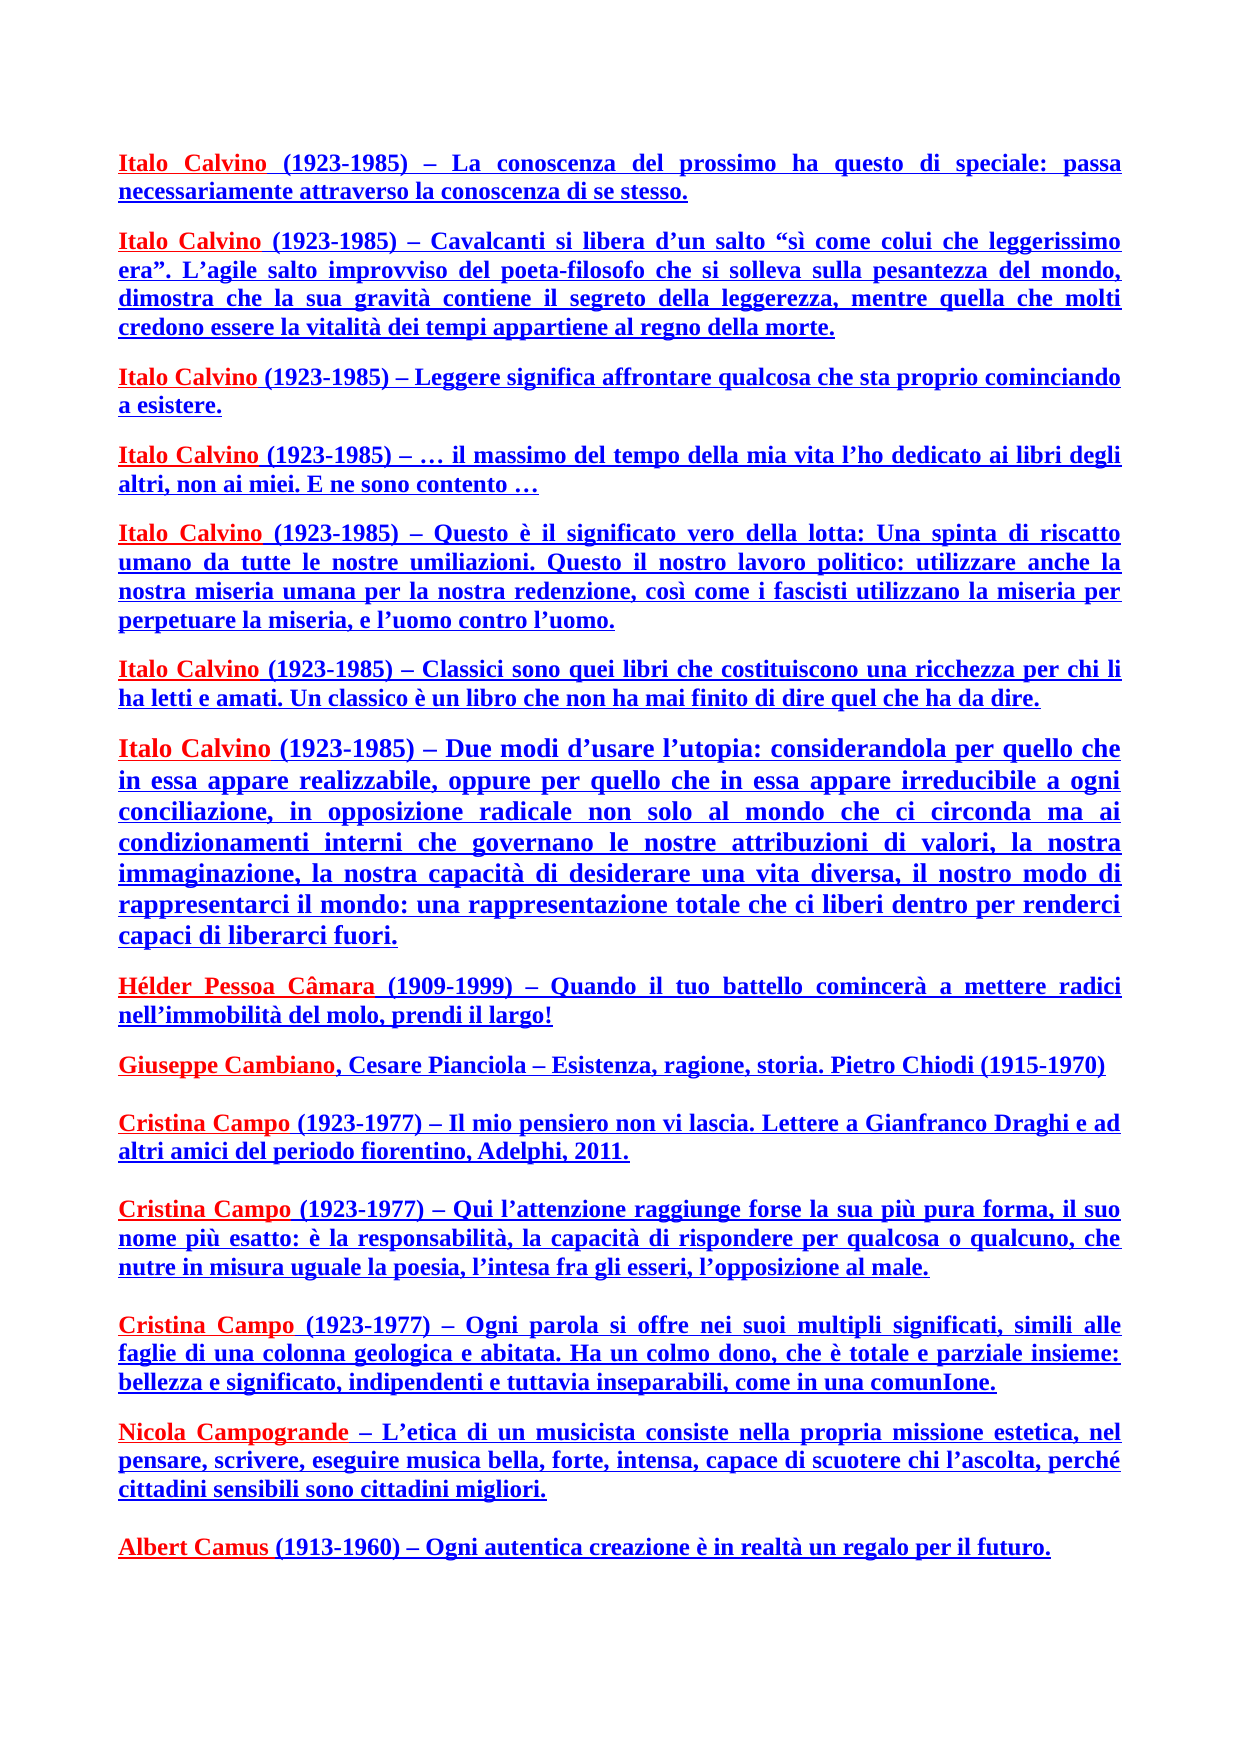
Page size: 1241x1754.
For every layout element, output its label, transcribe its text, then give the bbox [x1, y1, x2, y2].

text Italo Calvino (1923-1985) – Questo è il significato vero della lotta: Una spinta di riscatto umano da tutte le nostre umiliazioni. Questo il nostro lavoro politico: utilizzare anche la nostra miseria umana per la nostra redenzione, così come i fascisti utilizzano la miseria per perpetuare la miseria, e l’uomo contro l’uomo. [118, 518, 1122, 572]
text Italo Calvino (1923-1985) – Questo è il significato vero della lotta: Una spinta di riscatto umano da tutte le nostre umiliazioni. Questo il nostro lavoro politico: utilizzare anche la nostra miseria umana per la nostra redenzione, così come i fascisti utilizzano la miseria per perpetuare la miseria, e l’uomo contro l’uomo. [118, 602, 1122, 633]
subtitle Hélder Pessoa Câmara (1909-1999) – Quando il tuo battello comincerà a mettere radici nell’immobilità del molo, prendi il largo! [118, 971, 1122, 996]
subtitle Cristina Campo (1923-1977) – Qui l’attenzione raggiunge forse la sua più pura forma, il suo nome più esatto: è la responsabilità, la capacità di rispondere per qualcosa o qualcuno, che nutre in misura uguale la poesia, l’intesa fra gli esseri, l’opposizione al male. [118, 1194, 1122, 1248]
subtitle Nicola Campogrande – L’etica di un musicista consiste nella propria missione estetica, nel pensare, scrivere, eseguire musica bella, forte, intensa, capace di scuotere chi l’ascolta, perché cittadini sensibili sono cittadini migliori. [118, 1443, 1122, 1503]
subtitle Cristina Campo (1923-1977) – Ogni parola si offre nei suoi multipli significati, simili alle faglie di una colonna geologica e abitata. Ha un colmo dono, che è totale e parziale insieme: bellezza e significato, indipendenti e tuttavia inseparabili, come in una comunIone. [118, 1310, 1122, 1335]
text Giuseppe Cambiano, Cesare Pianciola – Esistenza, ragione, storia. Pietro Chiodi (1915-1970) [118, 1050, 1122, 1078]
text Italo Calvino (1923-1985) – La conoscenza del prossimo ha questo di speciale: passa necessariamente attraverso la conoscenza di se stesso. [118, 148, 1122, 173]
subtitle Albert Camus (1913-1960) – Ogni autentica creazione è in realtà un regalo per il futuro. [118, 1532, 1122, 1561]
subtitle Cristina Campo (1923-1977) – Qui l’attenzione raggiunge forse la sua più pura forma, il suo nome più esatto: è la responsabilità, la capacità di rispondere per qualcosa o qualcuno, che nutre in misura uguale la poesia, l’intesa fra gli esseri, l’opposizione al male. [118, 1249, 1122, 1281]
subtitle Italo Calvino (1923-1985) – … il massimo del tempo della mia vita l’ho dedicato ai libri degli altri, non ai miei. E ne sono contento … [118, 440, 1122, 465]
text Italo Calvino (1923-1985) – La conoscenza del prossimo ha questo di speciale: passa necessariamente attraverso la conoscenza di se stesso. [118, 174, 1122, 205]
text Italo Calvino (1923-1985) – Due modi d’usare l’utopia: considerandola per quello che in essa appare realizzabile, oppure per quello che in essa appare irreducibile a ogni conciliazione, in opposizione radicale non solo al mondo che ci circonda ma ai condizionamenti interni che governano le nostre attribuzioni di valori, la nostra immaginazione, la nostra capacità di desiderare una vita diversa, il nostro modo di rappresentarci il mondo: una rappresentazione totale che ci liberi dentro per renderci capaci di liberarci fuori. [118, 917, 1122, 951]
text Italo Calvino (1923-1985) – Classici sono quei libri che costituiscono una ricchezza per chi li ha letti e amati. Un classico è un libro che non ha mai finito di dire quel che ha da dire. [118, 654, 1122, 679]
subtitle Italo Calvino (1923-1985) – Cavalcanti si libera d’un salto “sì come colui che leggerissimo era”. L’agile salto improvviso del poeta-filosofo che si solleva sulla pesantezza del mondo, dimostra che la sua gravità contiene il segreto della leggerezza, mentre quella che molti credono essere la vitalità dei tempi appartiene al regno della morte. [118, 252, 1122, 280]
subtitle Cristina Campo (1923-1977) – Il mio pensiero non vi lascia. Lettere a Gianfranco Draghi e ad altri amici del periodo fiorentino, Adelphi, 2011. [118, 1108, 1122, 1165]
text Italo Calvino (1923-1985) – Questo è il significato vero della lotta: Una spinta di riscatto umano da tutte le nostre umiliazioni. Questo il nostro lavoro politico: utilizzare anche la nostra miseria umana per la nostra redenzione, così come i fascisti utilizzano la miseria per perpetuare la miseria, e l’uomo contro l’uomo. [118, 574, 1122, 601]
text Italo Calvino (1923-1985) – Due modi d’usare l’utopia: considerandola per quello che in essa appare realizzabile, oppure per quello che in essa appare irreducibile a ogni conciliazione, in opposizione radicale non solo al mondo che ci circonda ma ai condizionamenti interni che governano le nostre attribuzioni di valori, la nostra immaginazione, la nostra capacità di desiderare una vita diversa, il nostro modo di rappresentarci il mondo: una rappresentazione totale che ci liberi dentro per renderci capaci di liberarci fuori. [118, 733, 1122, 853]
subtitle Italo Calvino (1923-1985) – Cavalcanti si libera d’un salto “sì come colui che leggerissimo era”. L’agile salto improvviso del poeta-filosofo che si solleva sulla pesantezza del mondo, dimostra che la sua gravità contiene il segreto della leggerezza, mentre quella che molti credono essere la vitalità dei tempi appartiene al regno della morte. [118, 226, 1122, 251]
subtitle Hélder Pessoa Câmara (1909-1999) – Quando il tuo battello comincerà a mettere radici nell’immobilità del molo, prendi il largo! [118, 998, 1122, 1029]
subtitle Italo Calvino (1923-1985) – Cavalcanti si libera d’un salto “sì come colui che leggerissimo era”. L’agile salto improvviso del poeta-filosofo che si solleva sulla pesantezza del mondo, dimostra che la sua gravità contiene il segreto della leggerezza, mentre quella che molti credono essere la vitalità dei tempi appartiene al regno della morte. [118, 310, 1122, 341]
subtitle Italo Calvino (1923-1985) – Leggere significa affrontare qualcosa che sta proprio cominciando a esistere. [118, 362, 1122, 419]
subtitle Cristina Campo (1923-1977) – Ogni parola si offre nei suoi multipli significati, simili alle faglie di una colonna geologica e abitata. Ha un colmo dono, che è totale e parziale insieme: bellezza e significato, indipendenti e tuttavia inseparabili, come in una comunIone. [118, 1336, 1122, 1396]
subtitle Italo Calvino (1923-1985) – … il massimo del tempo della mia vita l’ho dedicato ai libri degli altri, non ai miei. E ne sono contento … [118, 467, 1122, 498]
text Italo Calvino (1923-1985) – Classici sono quei libri che costituiscono una ricchezza per chi li ha letti e amati. Un classico è un libro che non ha mai finito di dire quel che ha da dire. [118, 681, 1122, 712]
subtitle Italo Calvino (1923-1985) – Cavalcanti si libera d’un salto “sì come colui che leggerissimo era”. L’agile salto improvviso del poeta-filosofo che si solleva sulla pesantezza del mondo, dimostra che la sua gravità contiene il segreto della leggerezza, mentre quella che molti credono essere la vitalità dei tempi appartiene al regno della morte. [118, 281, 1122, 308]
subtitle Nicola Campogrande – L’etica di un musicista consiste nella propria missione estetica, nel pensare, scrivere, eseguire musica bella, forte, intensa, capace di scuotere chi l’ascolta, perché cittadini sensibili sono cittadini migliori. [118, 1417, 1122, 1442]
